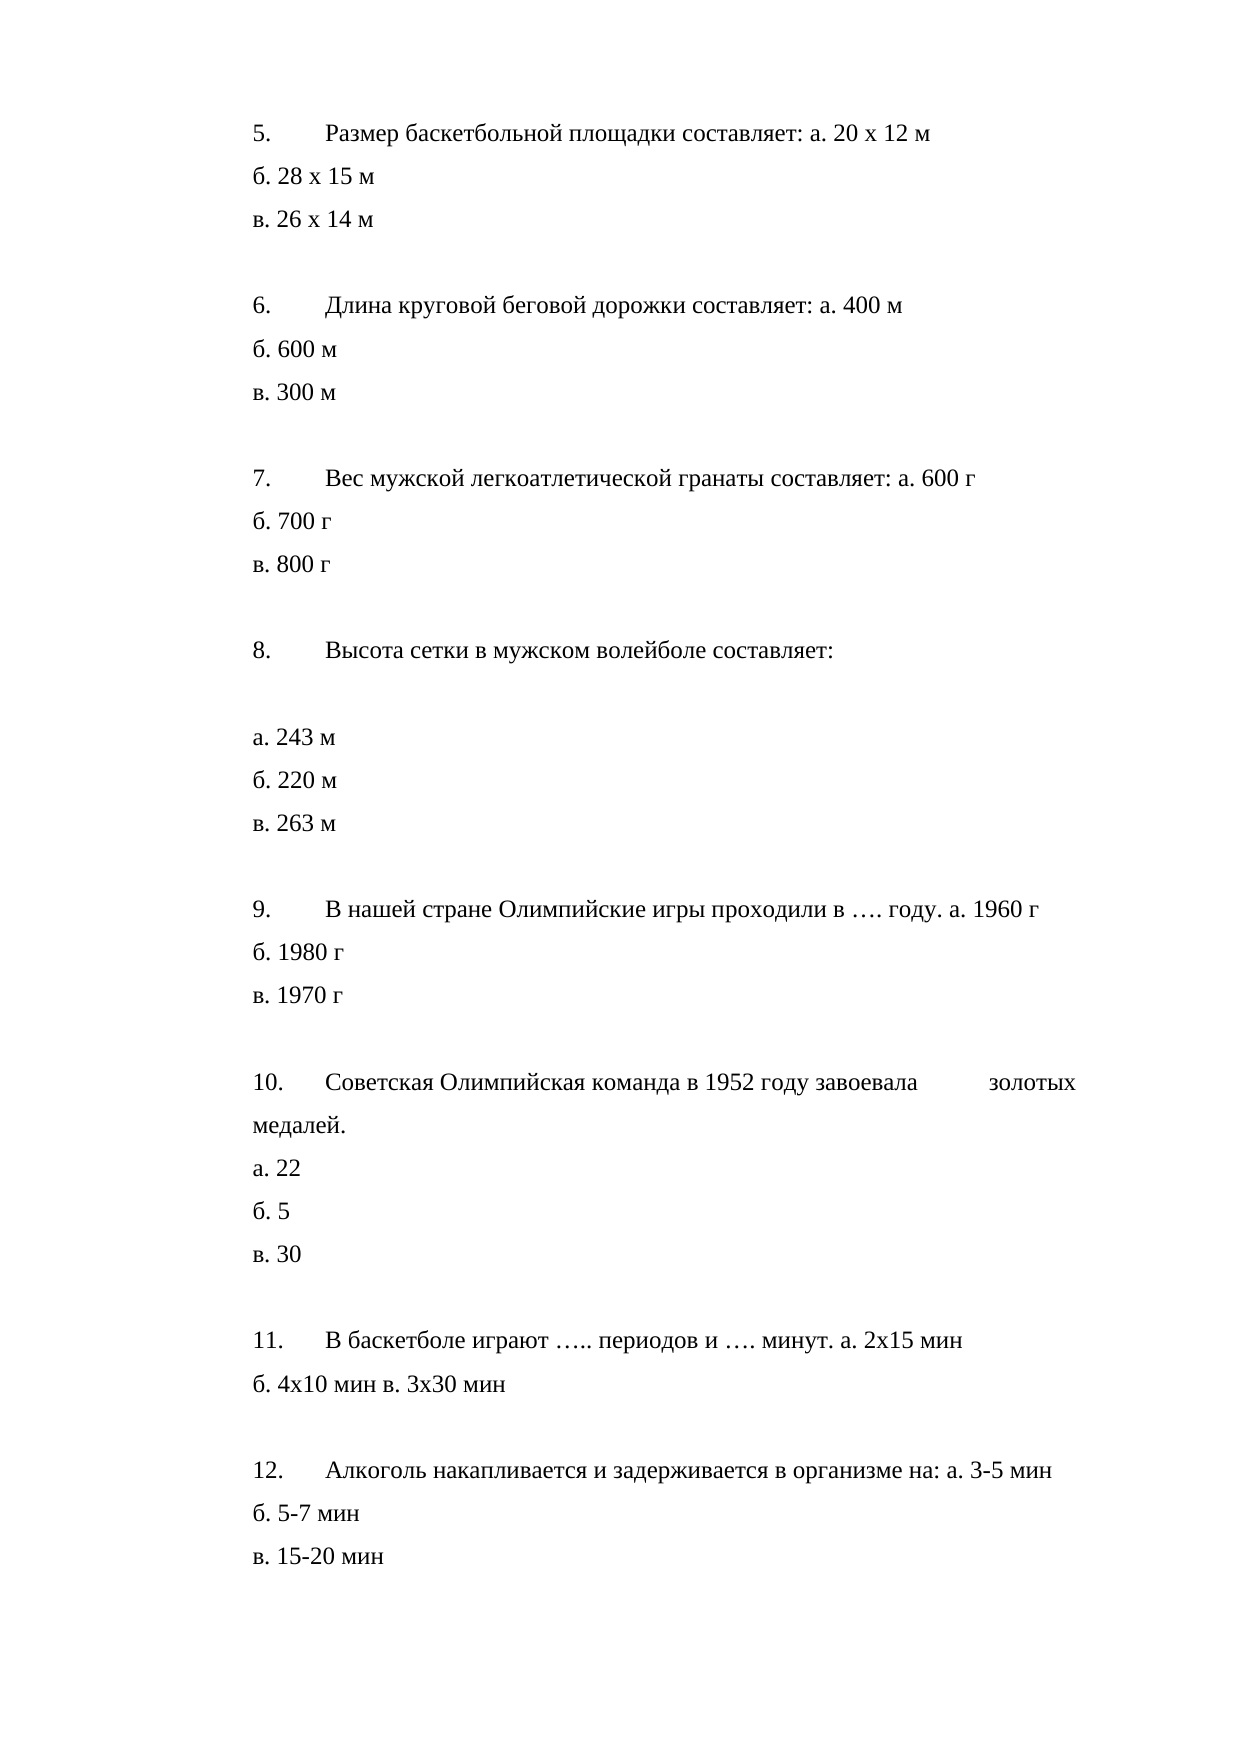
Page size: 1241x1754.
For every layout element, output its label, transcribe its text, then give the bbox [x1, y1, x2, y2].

text 10. Советская Олимпийская команда в 1952 году завоевала золотых [177, 1067, 1152, 1096]
text 7. Вес мужской легкоатлетической гранаты составляет: а. 600 г [177, 463, 1152, 492]
text 5. Размер баскетбольной площадки составляет: а. 20 х 12 м [177, 118, 1152, 147]
text а. 243 м [177, 722, 1152, 751]
text в. 1970 г [177, 981, 1152, 1009]
text а. 22 [177, 1153, 1152, 1182]
text б. 1980 г [177, 937, 1152, 966]
text в. 800 г [177, 549, 1152, 578]
text в. 26 х 14 м [177, 204, 1152, 233]
text в. 300 м [177, 377, 1152, 406]
text б. 5 [177, 1196, 1152, 1225]
text б. 5-7 мин [177, 1498, 1152, 1527]
text б. 28 х 15 м [177, 161, 1152, 190]
text 6. Длина круговой беговой дорожки составляет: а. 400 м [177, 291, 1152, 319]
text б. 4х10 мин в. 3х30 мин [177, 1369, 1152, 1397]
text в. 30 [177, 1239, 1152, 1268]
text 12. Алкоголь накапливается и задерживается в организме на: а. 3-5 мин [177, 1455, 1152, 1484]
text медалей. [177, 1110, 1152, 1139]
text 8. Высота сетки в мужском волейболе составляет: [177, 636, 1152, 664]
text 11. В баскетболе играют ….. периодов и …. минут. а. 2х15 мин [177, 1326, 1152, 1354]
text б. 220 м [177, 765, 1152, 794]
text в. 263 м [177, 808, 1152, 837]
text б. 700 г [177, 506, 1152, 535]
text б. 600 м [177, 334, 1152, 362]
text в. 15-20 мин [177, 1541, 1152, 1570]
text 9. В нашей стране Олимпийские игры проходили в …. году. а. 1960 г [177, 894, 1152, 923]
